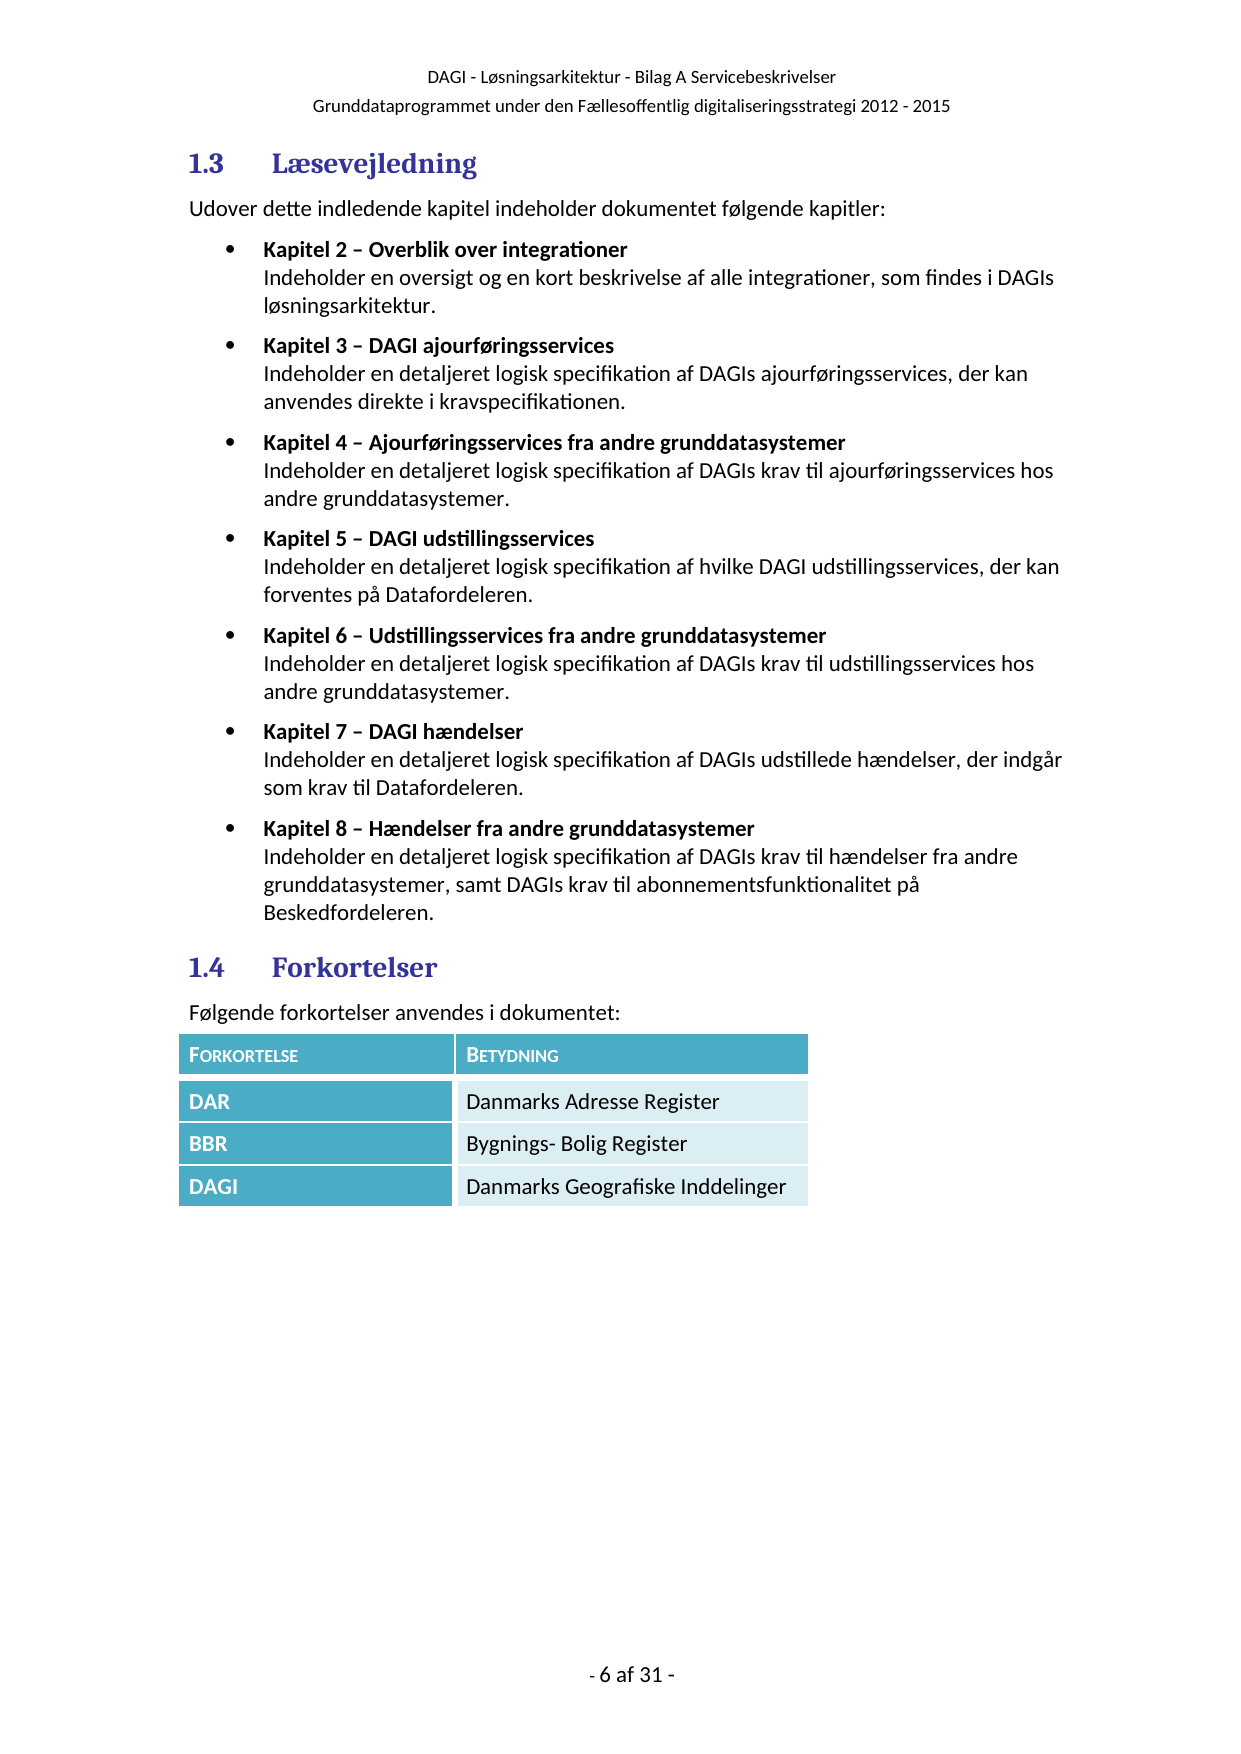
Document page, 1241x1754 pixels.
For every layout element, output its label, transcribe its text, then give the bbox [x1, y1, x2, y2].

table_header Betydning [456, 1034, 808, 1074]
text Udover dette indledende kapitel indeholder dokumentet følgende kapitler: [189, 194, 1075, 222]
subtitle Læsevejledning [189, 148, 1075, 181]
list Kapitel 5 – DAGI udstillingsservices Indeholder en detaljeret logisk specifikation af hvilke DAGI udstillingsservices, der kan forventes på Datafordeleren. [226, 524, 1075, 608]
table_cell Bygnings- Bolig Register [458, 1123, 808, 1164]
text Følgende forkortelser anvendes i dokumentet: [189, 998, 1075, 1026]
list Kapitel 8 – Hændelser fra andre grunddatasystemer Indeholder en detaljeret logisk specifikation af DAGIs krav til hændelser fra andre grunddatasystemer, samt DAGIs krav til abonnementsfunktionalitet på Beskedfordeleren. [226, 814, 1075, 926]
list Kapitel 6 – Udstillingsservices fra andre grunddatasystemer Indeholder en detaljeret logisk specifikation af DAGIs krav til udstillingsservices hos andre grunddatasystemer. [226, 621, 1075, 705]
list Kapitel 4 – Ajourføringsservices fra andre grunddatasystemer Indeholder en detaljeret logisk specifikation af DAGIs krav til ajourføringsservices hos andre grunddatasystemer. [226, 428, 1075, 512]
table_cell BBR [179, 1123, 452, 1164]
list Kapitel 7 – DAGI hændelser Indeholder en detaljeret logisk specifikation af DAGIs udstillede hændelser, der indgår som krav til Datafordeleren. [226, 717, 1075, 802]
list Kapitel 3 – DAGI ajourføringsservices Indeholder en detaljeret logisk specifikation af DAGIs ajourføringsservices, der kan anvendes direkte i kravspecifikationen. [226, 331, 1075, 415]
list Kapitel 2 – Overblik over integrationer Indeholder en oversigt og en kort beskrivelse af alle integrationer, som findes i DAGIs løsningsarkitektur. [226, 235, 1075, 319]
table_header Forkortelse [179, 1034, 454, 1074]
table_cell DAR [179, 1081, 452, 1121]
subtitle Forkortelser [189, 951, 1075, 985]
table_cell Danmarks Geografiske Inddelinger [458, 1166, 808, 1206]
table_cell DAGI [179, 1166, 452, 1206]
table_cell Danmarks Adresse Register [458, 1081, 808, 1121]
